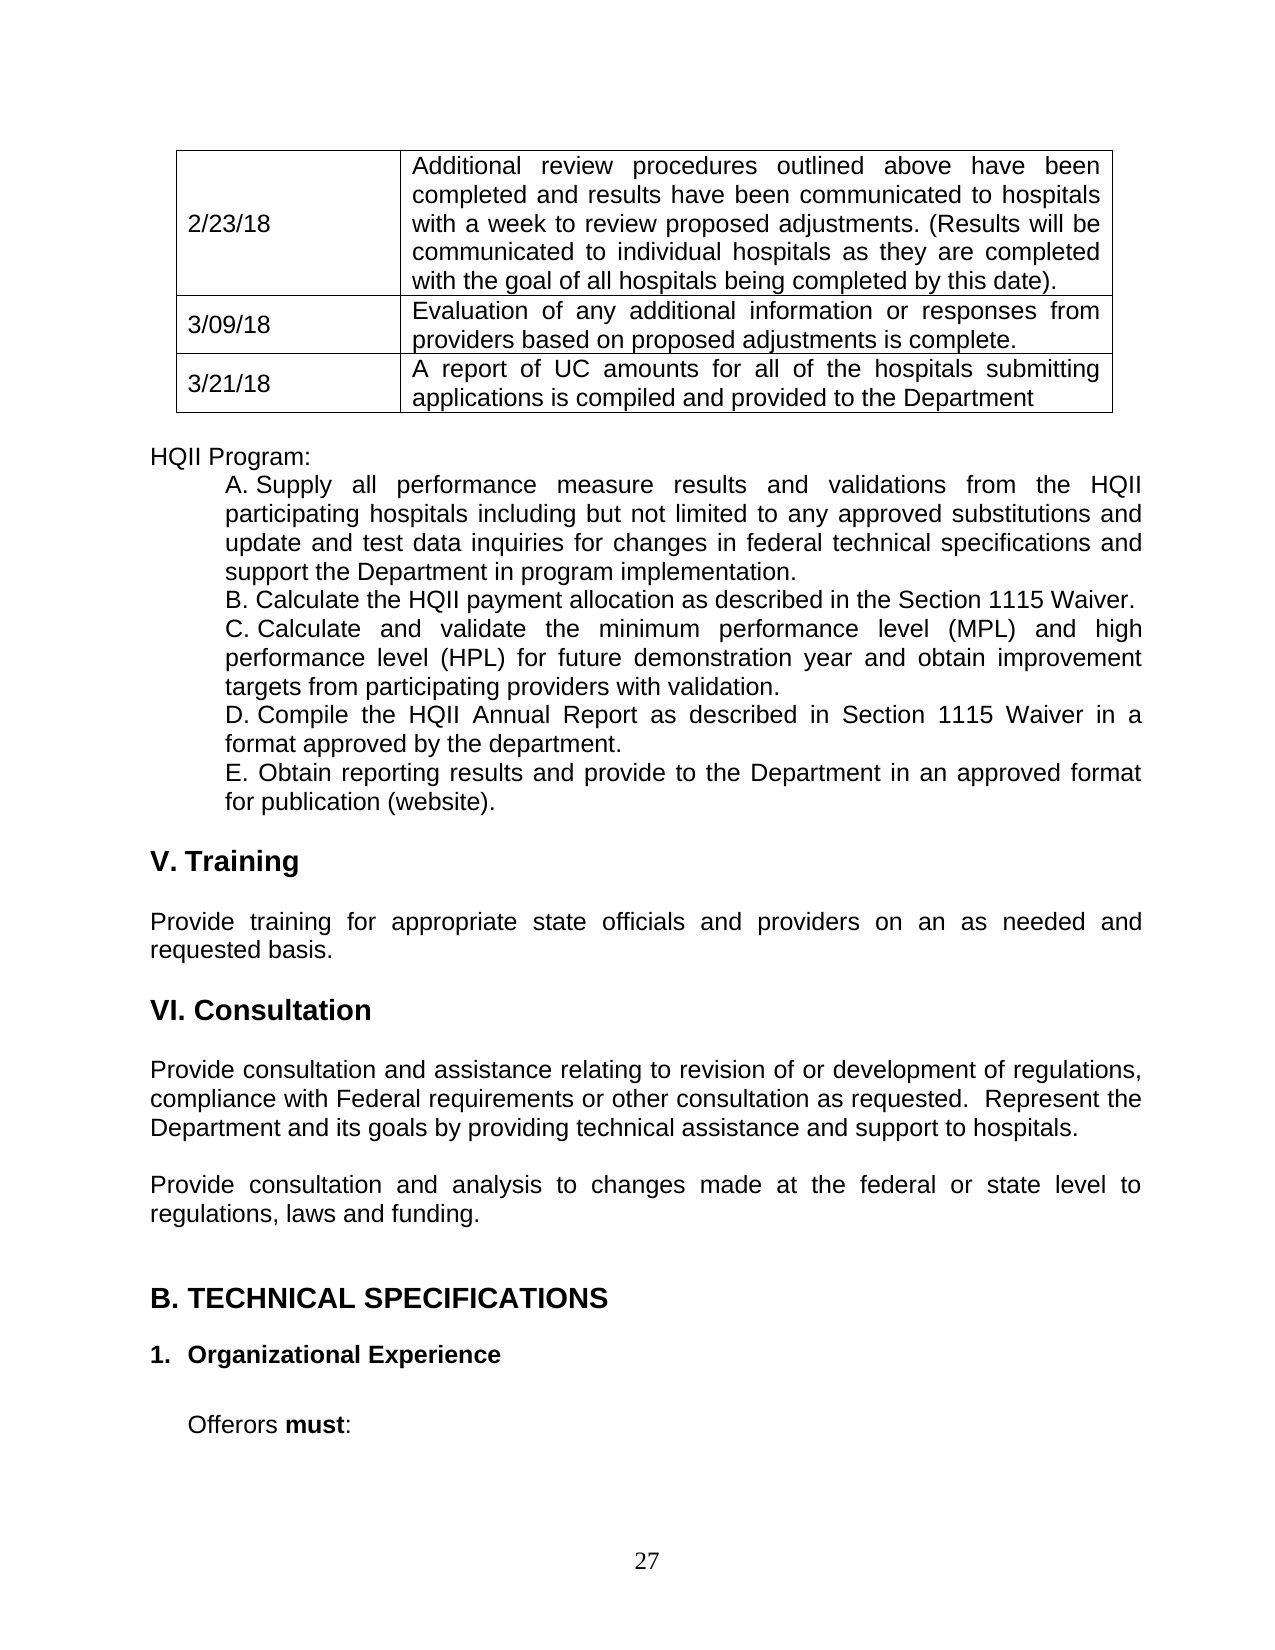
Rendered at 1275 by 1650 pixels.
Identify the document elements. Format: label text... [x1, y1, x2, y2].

table_cell 3/21/18 [177, 354, 400, 412]
list Organizational Experience [150, 1340, 1144, 1368]
text C. Calculate and validate the minimum performance level (MPL) and high performance level (HPL) for future demonstration year and obtain improvement targets from participating providers with validation. [225, 614, 1144, 700]
table_cell Additional review procedures outlined above have been completed and results have been communicated to hospitals with a week to review proposed adjustments. (Results will be communicated to individual hospitals as they are completed with the goal of all hospitals being completed by this date). [401, 151, 1112, 295]
text B. Calculate the HQII payment allocation as described in the Section 1115 Waiver. [225, 585, 1144, 614]
text Provide consultation and analysis to changes made at the federal or state level to regulations, laws and funding. [150, 1170, 1144, 1227]
text VI. Consultation [150, 993, 1144, 1026]
list TECHNICAL SPECIFICATIONS [150, 1281, 1144, 1315]
table_cell 3/09/18 [177, 296, 400, 353]
text Provide consultation and assistance relating to revision of or development of regulations, compliance with Federal requirements or other consultation as requested. Represent the Department and its goals by providing technical assistance and support to hospitals. [150, 1055, 1144, 1141]
table_cell A report of UC amounts for all of the hospitals submitting applications is compiled and provided to the Department [401, 354, 1112, 412]
table_cell Evaluation of any additional information or responses from providers based on proposed adjustments is complete. [401, 296, 1112, 353]
text A. Supply all performance measure results and validations from the HQII participating hospitals including but not limited to any approved substitutions and update and test data inquiries for changes in federal technical specifications and support the Department in program implementation. [225, 470, 1144, 585]
text Provide training for appropriate state officials and providers on an as needed and requested basis. [150, 906, 1144, 964]
text E. Obtain reporting results and provide to the Department in an approved format for publication (website). [225, 758, 1144, 815]
text V. Training [150, 844, 1144, 878]
table_cell 2/23/18 [177, 151, 400, 295]
text HQII Program: [150, 442, 1144, 470]
text Offerors must: [187, 1410, 1144, 1438]
text D. Compile the HQII Annual Report as described in Section 1115 Waiver in a format approved by the department. [225, 700, 1144, 758]
